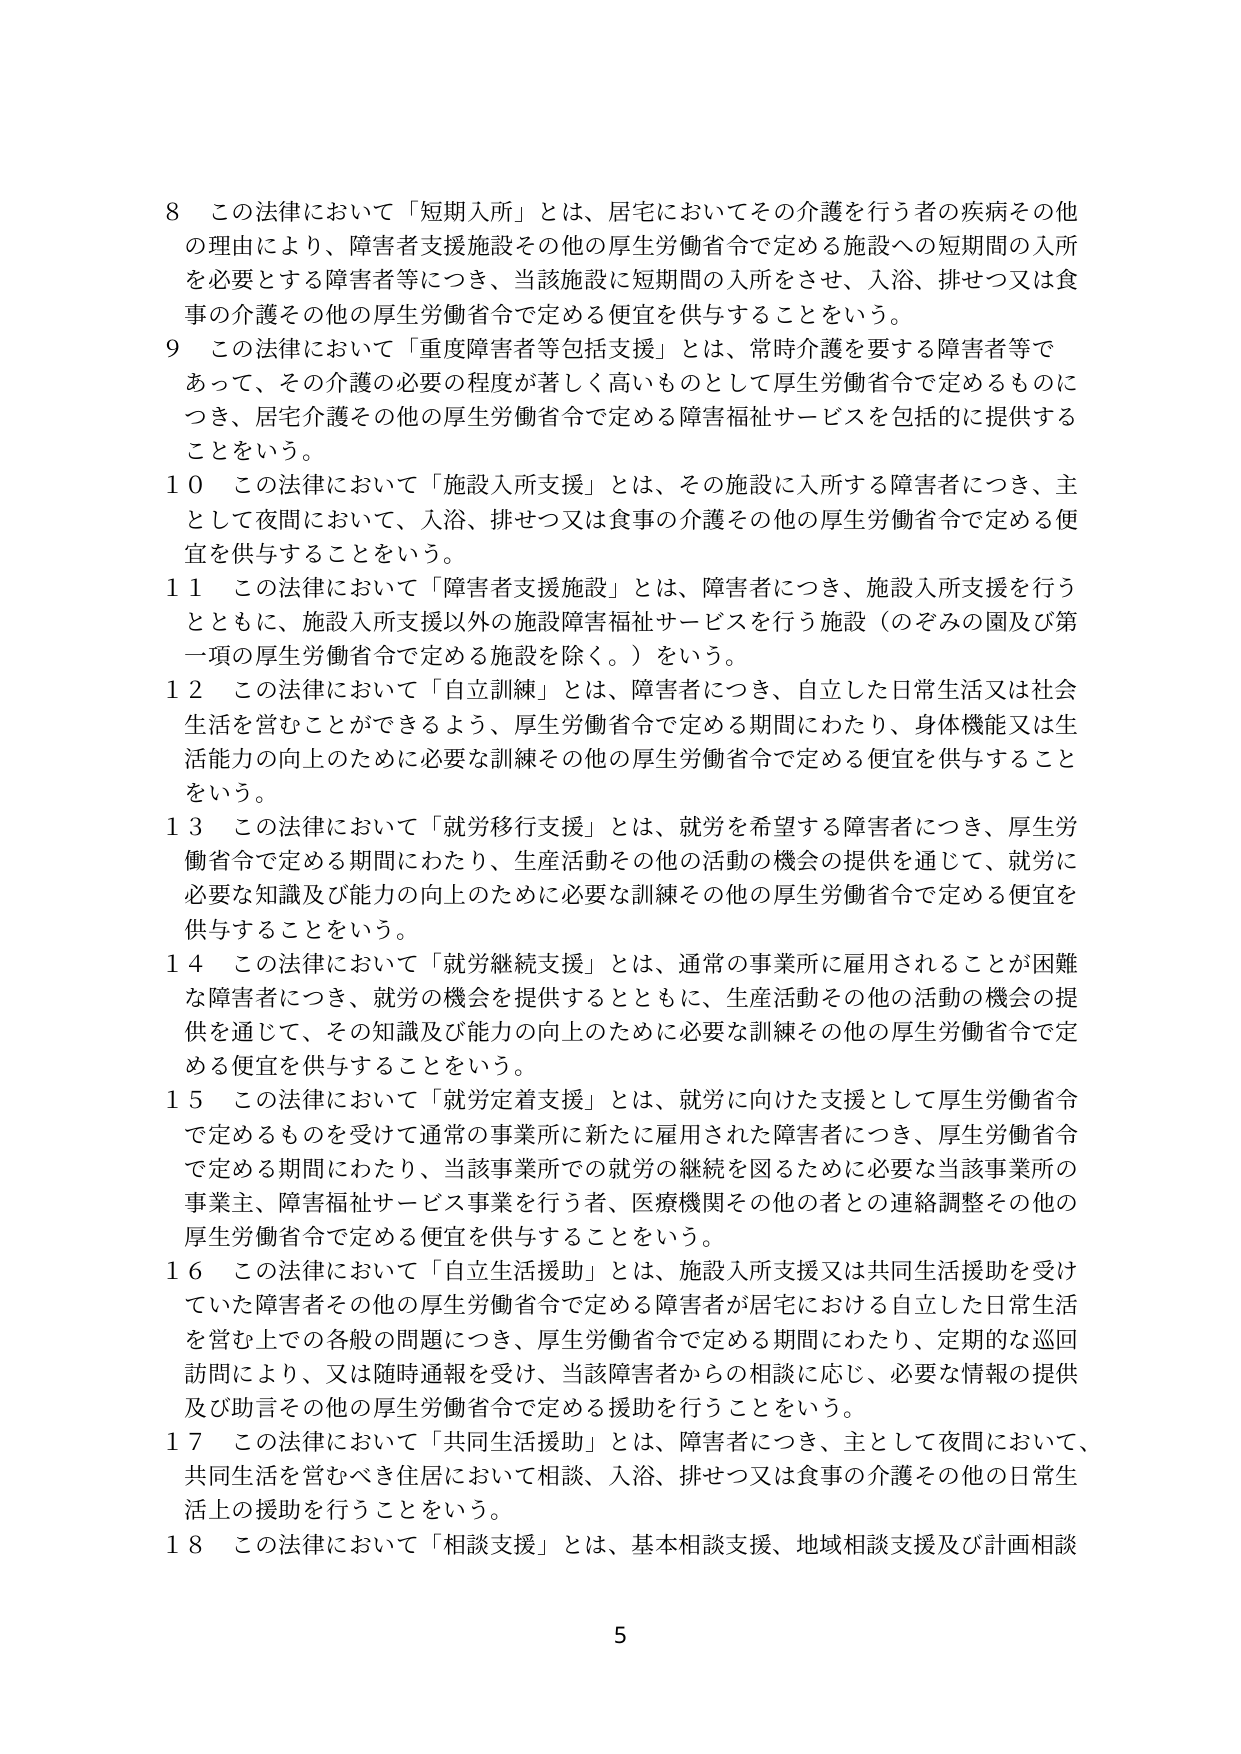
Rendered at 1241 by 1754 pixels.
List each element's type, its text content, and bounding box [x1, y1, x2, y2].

text １１ この法律において「障害者支援施設」とは、障害者につき、施設入所支援を行うとともに、施設入所支援以外の施設障害福祉サービスを行う施設（のぞみの園及び第一項の厚生労働省令で定める施設を除く。）をいう。 [161, 569, 1079, 672]
text １３ この法律において「就労移行支援」とは、就労を希望する障害者につき、厚生労働省令で定める期間にわたり、生産活動その他の活動の機会の提供を通じて、就労に必要な知識及び能力の向上のために必要な訓練その他の厚生労働省令で定める便宜を供与することをいう。 [161, 809, 1079, 945]
text １７ この法律において「共同生活援助」とは、障害者につき、主として夜間において、共同生活を営むべき住居において相談、入浴、排せつ又は食事の介護その他の日常生活上の援助を行うことをいう。 [161, 1424, 1079, 1526]
text １０ この法律において「施設入所支援」とは、その施設に入所する障害者につき、主として夜間において、入浴、排せつ又は食事の介護その他の厚生労働省令で定める便宜を供与することをいう。 [161, 467, 1079, 569]
text ９ この法律において「重度障害者等包括支援」とは、常時介護を要する障害者等であって、その介護の必要の程度が著しく高いものとして厚生労働省令で定めるものにつき、居宅介護その他の厚生労働省令で定める障害福祉サービスを包括的に提供することをいう。 [161, 330, 1079, 467]
text １６ この法律において「自立生活援助」とは、施設入所支援又は共同生活援助を受けていた障害者その他の厚生労働省令で定める障害者が居宅における自立した日常生活を営む上での各般の問題につき、厚生労働省令で定める期間にわたり、定期的な巡回訪問により、又は随時通報を受け、当該障害者からの相談に応じ、必要な情報の提供及び助言その他の厚生労働省令で定める援助を行うことをいう。 [161, 1253, 1079, 1424]
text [161, 1526, 1079, 1560]
text ８ この法律において「短期入所」とは、居宅においてその介護を行う者の疾病その他の理由により、障害者支援施設その他の厚生労働省令で定める施設への短期間の入所を必要とする障害者等につき、当該施設に短期間の入所をさせ、入浴、排せつ又は食事の介護その他の厚生労働省令で定める便宜を供与することをいう。 [161, 194, 1079, 330]
text １２ この法律において「自立訓練」とは、障害者につき、自立した日常生活又は社会生活を営むことができるよう、厚生労働省令で定める期間にわたり、身体機能又は生活能力の向上のために必要な訓練その他の厚生労働省令で定める便宜を供与することをいう。 [161, 672, 1079, 809]
text １４ この法律において「就労継続支援」とは、通常の事業所に雇用されることが困難な障害者につき、就労の機会を提供するとともに、生産活動その他の活動の機会の提供を通じて、その知識及び能力の向上のために必要な訓練その他の厚生労働省令で定める便宜を供与することをいう。 [161, 945, 1079, 1082]
text １５ この法律において「就労定着支援」とは、就労に向けた支援として厚生労働省令で定めるものを受けて通常の事業所に新たに雇用された障害者につき、厚生労働省令で定める期間にわたり、当該事業所での就労の継続を図るために必要な当該事業所の事業主、障害福祉サービス事業を行う者、医療機関その他の者との連絡調整その他の厚生労働省令で定める便宜を供与することをいう。 [161, 1082, 1079, 1253]
